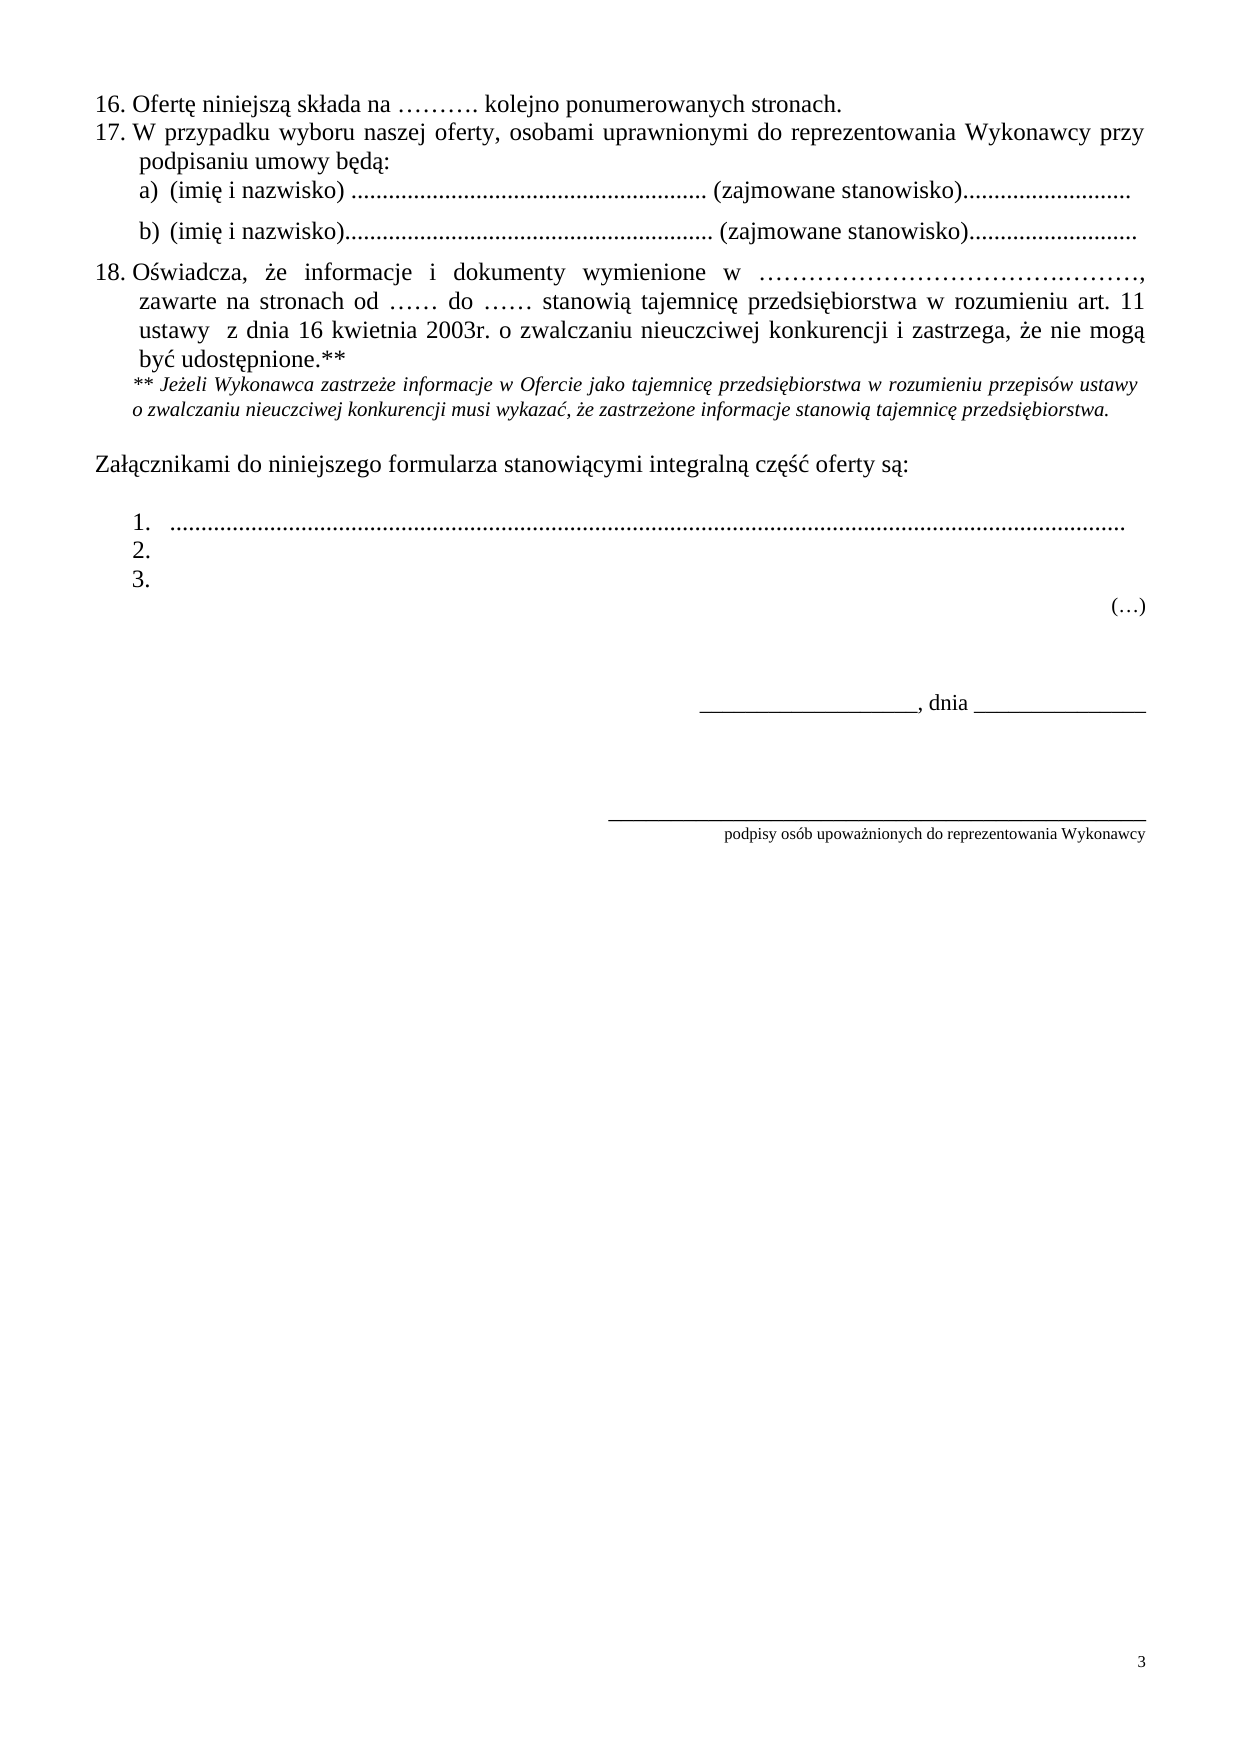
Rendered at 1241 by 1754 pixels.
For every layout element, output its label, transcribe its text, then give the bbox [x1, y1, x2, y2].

text ___________________, dnia _______________ [207, 689, 1146, 716]
text ___________________________________________ [94, 795, 1146, 823]
text ** Jeżeli Wykonawca zastrzeże informacje w Ofercie jako tajemnicę przedsiębiorstwa w rozumieniu przepisów ustawy o zwalczaniu nieuczciwej konkurencji musi wykazać, że zastrzeżone informacje stanowią tajemnicę przedsiębiorstwa. [132, 372, 1146, 421]
text podpisy osób upoważnionych do reprezentowania Wykonawcy [94, 823, 1146, 843]
list Ofertę niniejszą składa na ………. kolejno ponumerowanych stronach. [94, 89, 1146, 117]
list W przypadku wyboru naszej oferty, osobami uprawnionymi do reprezentowania Wykonawcy przy podpisaniu umowy będą: [94, 117, 1146, 175]
list (imię i nazwisko) ......................................................... (zajmowane stanowisko)........................... [139, 175, 1146, 204]
text (…) [207, 593, 1146, 617]
text Załącznikami do niniejszego formularza stanowiącymi integralną część oferty są: [94, 449, 1146, 478]
list (imię i nazwisko)........................................................... (zajmowane stanowisko)........................... [139, 216, 1146, 245]
list Oświadcza, że informacje i dokumenty wymienione w ……………………………….………, zawarte na stronach od …… do …… stanowią tajemnicę przedsiębiorstwa w rozumieniu art. 11 ustawy z dnia 16 kwietnia 2003r. o zwalczaniu nieuczciwej konkurencji i zastrzega, że nie mogą być udostępnione.** [94, 257, 1146, 372]
